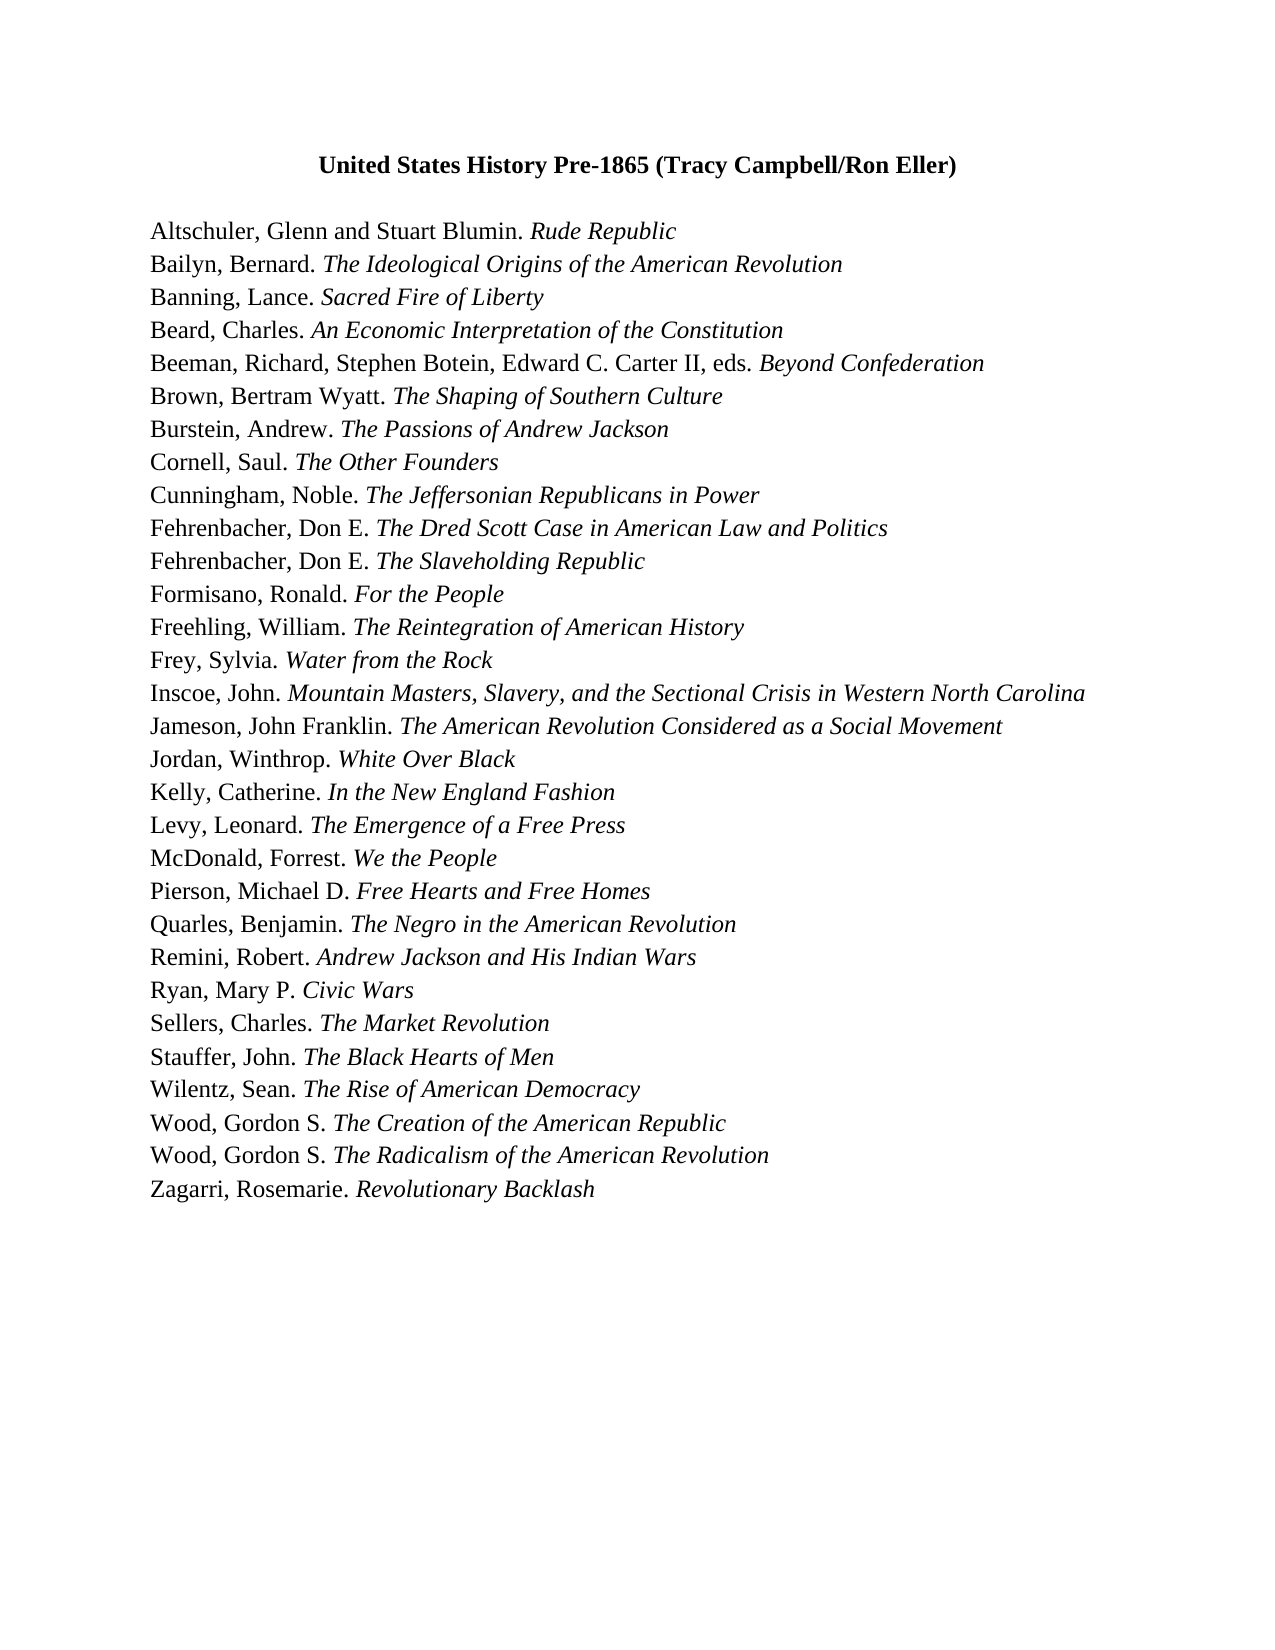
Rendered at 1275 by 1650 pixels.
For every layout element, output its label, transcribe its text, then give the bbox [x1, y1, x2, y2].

text Fehrenbacher, Don E. The Dred Scott Case in American Law and Politics [150, 513, 1125, 542]
text McDonald, Forrest. We the People [150, 843, 1125, 872]
text Wood, Gordon S. The Radicalism of the American Revolution [150, 1141, 1125, 1169]
text Frey, Sylvia. Water from the Rock [150, 645, 1125, 674]
text Cunningham, Noble. The Jeffersonian Republicans in Power [150, 480, 1125, 509]
text Pierson, Michael D. Free Hearts and Free Homes [150, 876, 1125, 905]
text Beeman, Richard, Stephen Botein, Edward C. Carter II, eds. Beyond Confederation [150, 348, 1125, 377]
text Brown, Bertram Wyatt. The Shaping of Southern Culture [150, 381, 1125, 410]
text Cornell, Saul. The Other Founders [150, 447, 1125, 476]
text Beard, Charles. An Economic Interpretation of the Constitution [150, 315, 1125, 344]
text Wood, Gordon S. The Creation of the American Republic [150, 1108, 1125, 1136]
text Levy, Leonard. The Emergence of a Free Press [150, 810, 1125, 839]
text Freehling, William. The Reintegration of American History [150, 612, 1125, 641]
text Inscoe, John. Mountain Masters, Slavery, and the Sectional Crisis in Western North Carolina [150, 678, 1125, 707]
text Kelly, Catherine. In the New England Fashion [150, 777, 1125, 806]
text Bailyn, Bernard. The Ideological Origins of the American Revolution [150, 249, 1125, 278]
text Fehrenbacher, Don E. The Slaveholding Republic [150, 546, 1125, 575]
text Zagarri, Rosemarie. Revolutionary Backlash [150, 1174, 1125, 1202]
text Ryan, Mary P. Civic Wars [150, 976, 1125, 1004]
text Altschuler, Glenn and Stuart Blumin. Rude Republic [150, 216, 1125, 245]
text Remini, Robert. Andrew Jackson and His Indian Wars [150, 942, 1125, 971]
text United States History Pre-1865 (Tracy Campbell/Ron Eller) [150, 150, 1125, 179]
text Jordan, Winthrop. White Over Black [150, 744, 1125, 773]
text Burstein, Andrew. The Passions of Andrew Jackson [150, 414, 1125, 443]
text Banning, Lance. Sacred Fire of Liberty [150, 282, 1125, 311]
text Formisano, Ronald. For the People [150, 579, 1125, 608]
text Quarles, Benjamin. The Negro in the American Revolution [150, 909, 1125, 938]
text Jameson, John Franklin. The American Revolution Considered as a Social Movement [150, 711, 1125, 740]
text Stauffer, John. The Black Hearts of Men [150, 1042, 1125, 1070]
text Wilentz, Sean. The Rise of American Democracy [150, 1074, 1125, 1103]
text Sellers, Charles. The Market Revolution [150, 1008, 1125, 1037]
